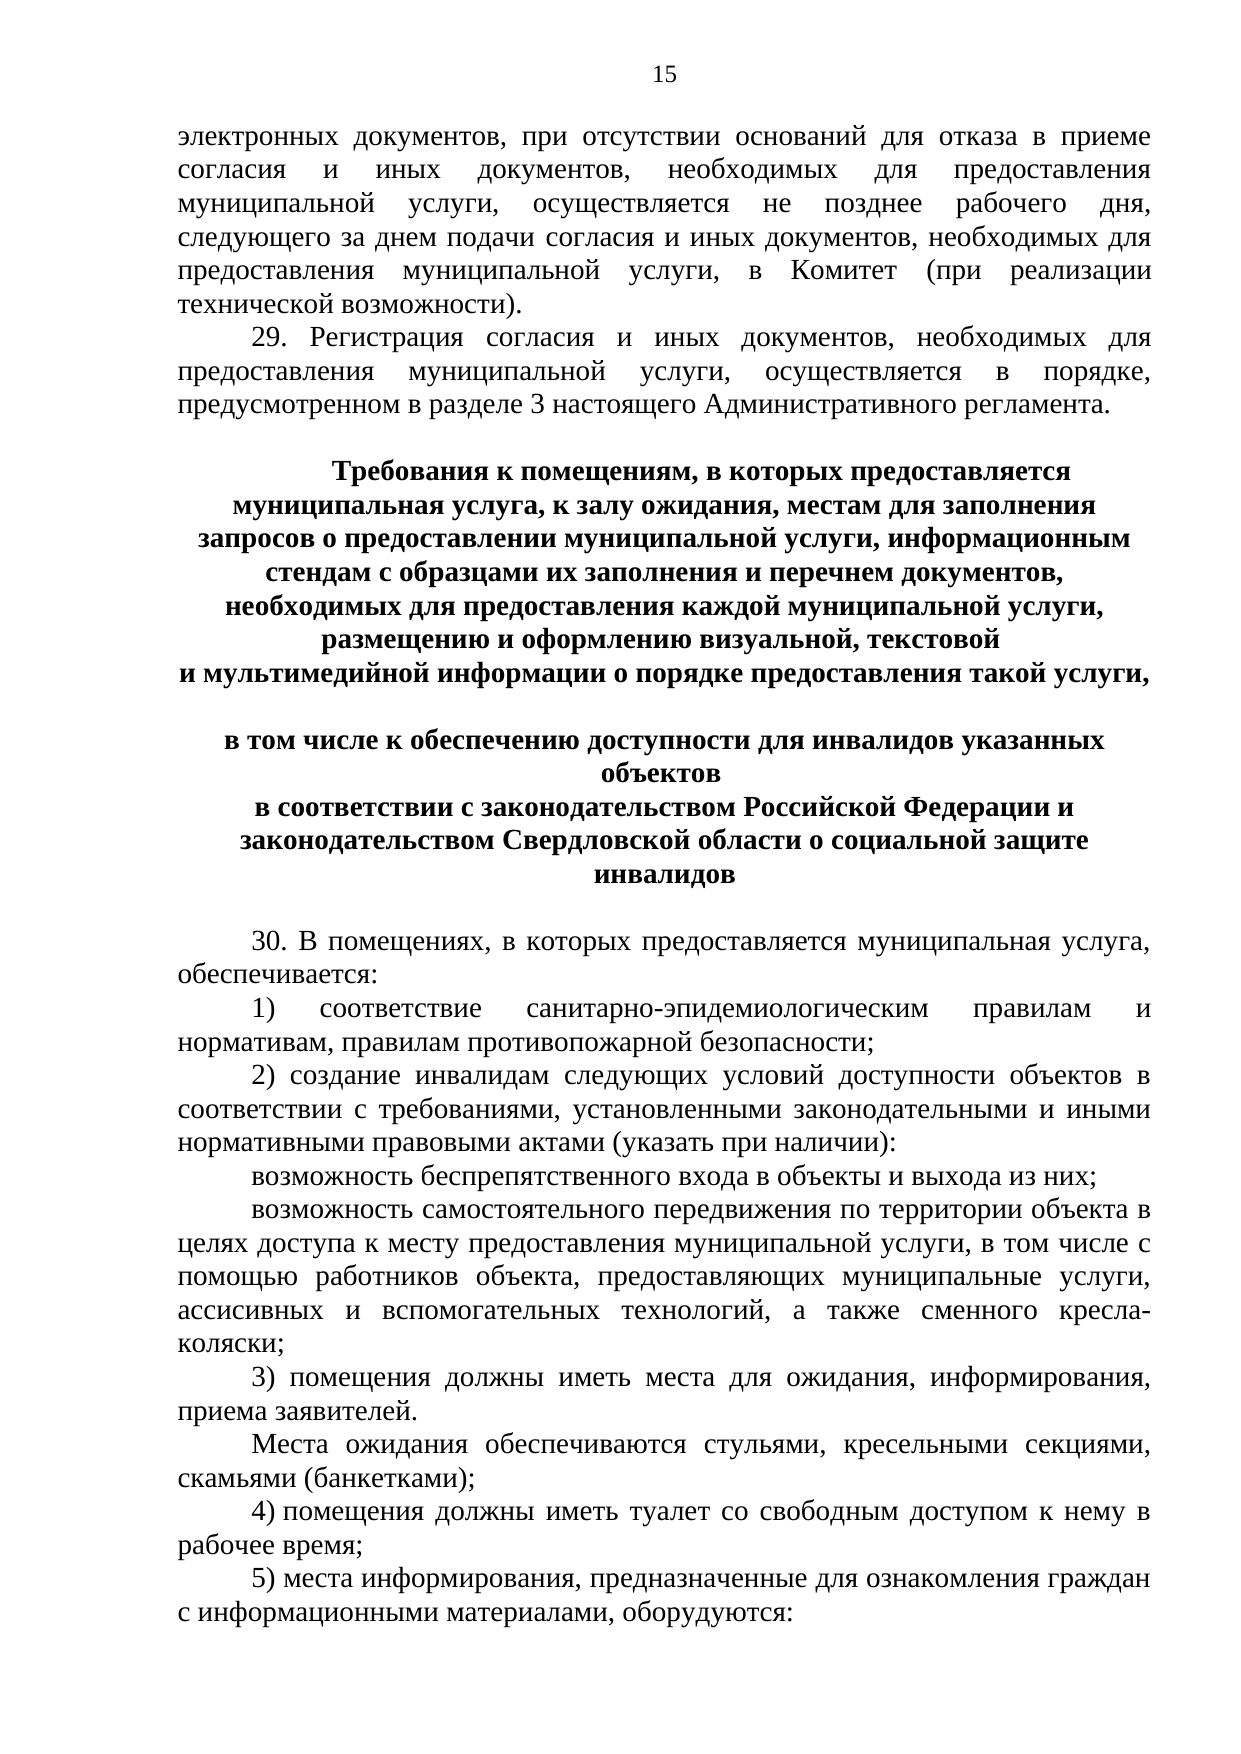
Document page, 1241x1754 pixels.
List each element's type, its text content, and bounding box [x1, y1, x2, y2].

text Места ожидания обеспечиваются стульями, кресельными секциями, скамьями (банкетками); [177, 1426, 1152, 1493]
text 30. В помещениях, в которых предоставляется муниципальная услуга, обеспечивается: [177, 923, 1152, 990]
text возможность самостоятельного передвижения по территории объекта в целях доступа к месту предоставления муниципальной услуги, в том числе с помощью работников объекта, предоставляющих муниципальные услуги, ассисивных и вспомогательных технологий, а также сменного кресла-коляски; [177, 1191, 1152, 1359]
text 3) помещения должны иметь места для ожидания, информирования, приема заявителей. [177, 1359, 1152, 1426]
text 2) создание инвалидам следующих условий доступности объектов в соответствии с требованиями, установленными законодательными и иными нормативными правовыми актами (указать при наличии): [177, 1057, 1152, 1158]
text 5) места информирования, предназначенные для ознакомления граждан с информационными материалами, оборудуются: [177, 1560, 1152, 1627]
text 1) соответствие санитарно-эпидемиологическим правилам и нормативам, правилам противопожарной безопасности; [177, 990, 1152, 1057]
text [177, 118, 1152, 319]
text 4) помещения должны иметь туалет со свободным доступом к нему в рабочее время; [177, 1493, 1152, 1560]
text Требования к помещениям, в которых предоставляется муниципальная услуга, к залу ожидания, местам для заполнения запросов о предоставлении муниципальной услуги, информационным стендам с образцами их заполнения и перечнем документов, необходимых для предоставления каждой муниципальной услуги, размещению и оформлению визуальной, текстовой и мультимедийной информации о порядке предоставления такой услуги, в том числе к обеспечению доступности для инвалидов указанных объектов в соответствии с законодательством Российской Федерации и законодательством Свердловской области о социальной защите инвалидов [177, 453, 1152, 889]
text 29. Регистрация согласия и иных документов, необходимых для предоставления муниципальной услуги, осуществляется в порядке, предусмотренном в разделе 3 настоящего Административного регламента. [177, 319, 1152, 420]
text возможность беспрепятственного входа в объекты и выхода из них; [177, 1158, 1152, 1191]
